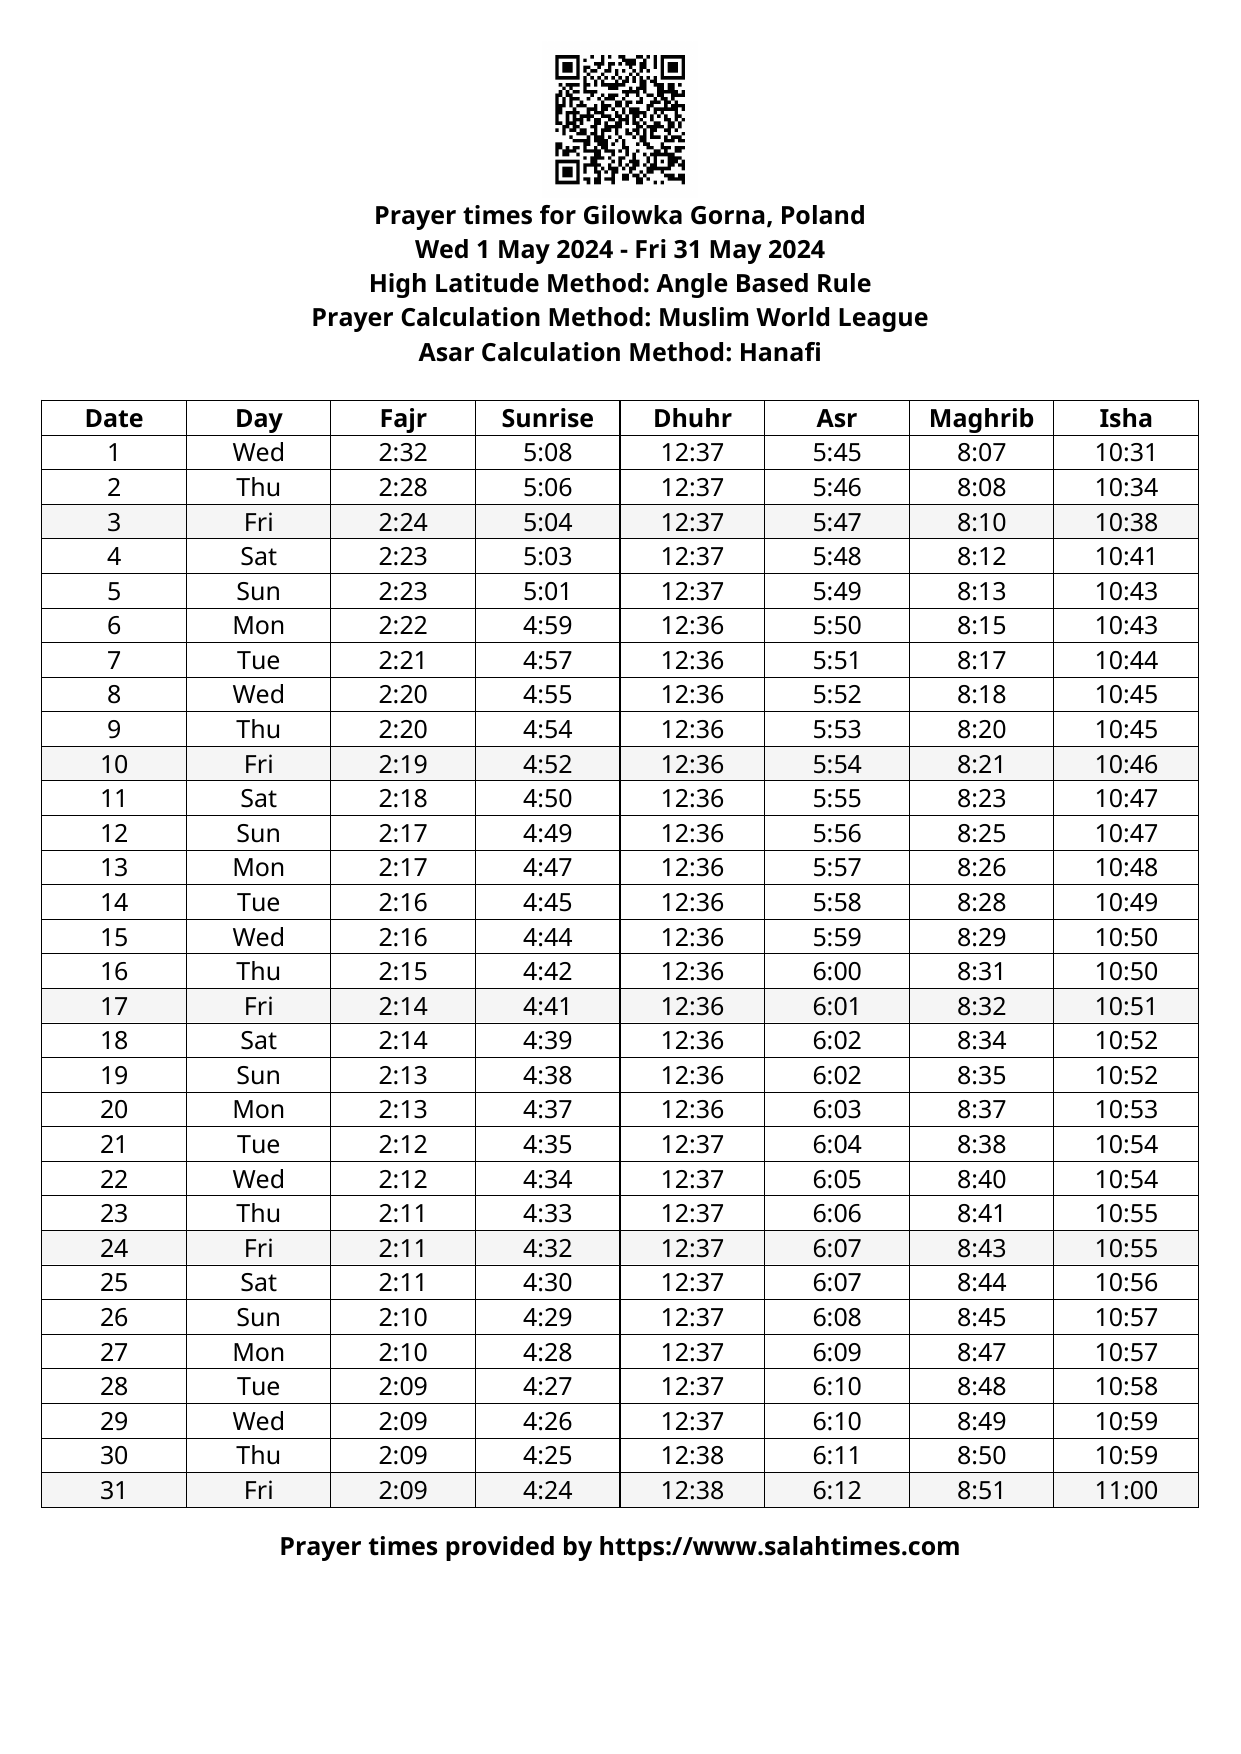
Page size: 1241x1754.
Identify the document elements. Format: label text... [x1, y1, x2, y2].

table_cell 2:23 [331, 539, 475, 573]
table_cell 5:59 [765, 920, 909, 953]
table_cell 21 [42, 1127, 186, 1161]
table_cell 12:38 [621, 1473, 764, 1507]
table_cell 10:52 [1054, 1058, 1198, 1092]
table_cell 12:37 [621, 1231, 764, 1264]
table_cell 8:08 [910, 470, 1053, 504]
table_cell 4:33 [476, 1196, 619, 1230]
table_cell 10:54 [1054, 1127, 1198, 1161]
table_cell Wed [187, 920, 330, 953]
table_cell 2:10 [331, 1335, 475, 1368]
table_cell 10:34 [1054, 470, 1198, 504]
table_cell 2:13 [331, 1093, 475, 1126]
table_cell 6:07 [765, 1231, 909, 1264]
table_cell 6 [42, 609, 186, 642]
table_cell 2:09 [331, 1439, 475, 1472]
table_cell 10:51 [1054, 989, 1198, 1022]
table_cell 4:34 [476, 1162, 619, 1195]
table_cell 26 [42, 1300, 186, 1334]
table_cell 4:39 [476, 1024, 619, 1057]
table_cell 2:17 [331, 851, 475, 884]
table_cell 10:47 [1054, 781, 1198, 815]
table_cell 10:43 [1054, 574, 1198, 607]
table_cell 8:31 [910, 954, 1053, 988]
table_cell 12:37 [621, 1196, 764, 1230]
table_cell 25 [42, 1266, 186, 1299]
table_cell 5:53 [765, 712, 909, 746]
table_cell 10:57 [1054, 1300, 1198, 1334]
table_cell 1 [42, 436, 186, 469]
table_cell 2:23 [331, 574, 475, 607]
table_cell 10:45 [1054, 678, 1198, 711]
table_cell 5:55 [765, 781, 909, 815]
table_cell 6:05 [765, 1162, 909, 1195]
table_cell 5:52 [765, 678, 909, 711]
table_cell 5:57 [765, 851, 909, 884]
table_cell 10:54 [1054, 1162, 1198, 1195]
table_cell 12:37 [621, 1127, 764, 1161]
table_cell Sun [187, 1300, 330, 1334]
table_cell 8:35 [910, 1058, 1053, 1092]
table_cell 10:46 [1054, 747, 1198, 780]
table_cell 19 [42, 1058, 186, 1092]
table_cell 4:57 [476, 643, 619, 677]
table_header Isha [1054, 401, 1198, 434]
table_cell 9 [42, 712, 186, 746]
table_cell 12:36 [621, 609, 764, 642]
table_cell 2:11 [331, 1231, 475, 1264]
table_cell 2:09 [331, 1473, 475, 1507]
table_cell 4:30 [476, 1266, 619, 1299]
table_cell 2:19 [331, 747, 475, 780]
table_cell Sun [187, 816, 330, 849]
table_cell 2:20 [331, 678, 475, 711]
table_cell 2:09 [331, 1404, 475, 1437]
table_cell Mon [187, 1093, 330, 1126]
table_cell 7 [42, 643, 186, 677]
table_cell Fri [187, 1473, 330, 1507]
table_cell 4:50 [476, 781, 619, 815]
table_cell Mon [187, 851, 330, 884]
table_cell 10:52 [1054, 1024, 1198, 1057]
table_cell 5:58 [765, 885, 909, 919]
table_cell 5:48 [765, 539, 909, 573]
text Wed 1 May 2024 - Fri 31 May 2024 [42, 232, 1198, 266]
table_cell 10:50 [1054, 954, 1198, 988]
table_cell 4:41 [476, 989, 619, 1022]
table_cell 13 [42, 851, 186, 884]
table_cell 6:00 [765, 954, 909, 988]
table_cell 12:36 [621, 920, 764, 953]
table_cell Wed [187, 1404, 330, 1437]
table_cell 10:53 [1054, 1093, 1198, 1126]
table_cell 5:47 [765, 505, 909, 538]
table_cell 4:52 [476, 747, 619, 780]
table_cell 6:11 [765, 1439, 909, 1472]
table_cell 8:49 [910, 1404, 1053, 1437]
table_cell 2:11 [331, 1266, 475, 1299]
table_cell 12:37 [621, 505, 764, 538]
table_cell 18 [42, 1024, 186, 1057]
table_cell 12:36 [621, 781, 764, 815]
table_cell 12:37 [621, 539, 764, 573]
table_cell 8:47 [910, 1335, 1053, 1368]
table_cell 27 [42, 1335, 186, 1368]
table_cell 12:37 [621, 1335, 764, 1368]
table_cell 2:14 [331, 1024, 475, 1057]
table_cell Sat [187, 539, 330, 573]
table_cell 10:41 [1054, 539, 1198, 573]
table_cell 12:36 [621, 816, 764, 849]
table_cell 2:21 [331, 643, 475, 677]
table_cell 22 [42, 1162, 186, 1195]
table_cell 2:20 [331, 712, 475, 746]
table_cell 4:47 [476, 851, 619, 884]
table_header Sunrise [476, 401, 619, 434]
table_cell 2:16 [331, 920, 475, 953]
table_cell 12:36 [621, 678, 764, 711]
table_cell 8:37 [910, 1093, 1053, 1126]
table_cell 4:42 [476, 954, 619, 988]
table_cell 2:17 [331, 816, 475, 849]
table_cell 10:57 [1054, 1335, 1198, 1368]
table_cell 2:12 [331, 1162, 475, 1195]
table_cell 5:56 [765, 816, 909, 849]
table_cell 10 [42, 747, 186, 780]
table_cell 10:31 [1054, 436, 1198, 469]
table_cell 14 [42, 885, 186, 919]
text Prayer Calculation Method: Muslim World League [42, 300, 1198, 334]
table_cell 8:45 [910, 1300, 1053, 1334]
table_cell 12:37 [621, 1300, 764, 1334]
table_header Dhuhr [621, 401, 764, 434]
table_cell 4:54 [476, 712, 619, 746]
table_cell 8:34 [910, 1024, 1053, 1057]
table_cell 5:45 [765, 436, 909, 469]
table_cell 10:50 [1054, 920, 1198, 953]
table_cell 10:45 [1054, 712, 1198, 746]
table_cell 12:36 [621, 747, 764, 780]
table_cell Tue [187, 643, 330, 677]
table_cell 29 [42, 1404, 186, 1437]
table_cell 12:36 [621, 851, 764, 884]
table_cell 12:37 [621, 574, 764, 607]
table_cell 12:36 [621, 954, 764, 988]
table_cell 4:29 [476, 1300, 619, 1334]
table_cell 10:59 [1054, 1404, 1198, 1437]
table_cell 5:46 [765, 470, 909, 504]
table_cell Tue [187, 1369, 330, 1403]
table_cell Fri [187, 1231, 330, 1264]
table_cell 10:47 [1054, 816, 1198, 849]
table_cell 4:45 [476, 885, 619, 919]
table_cell 5:54 [765, 747, 909, 780]
table_cell Thu [187, 1439, 330, 1472]
table_cell 8:32 [910, 989, 1053, 1022]
table_cell 2:28 [331, 470, 475, 504]
table_cell 16 [42, 954, 186, 988]
table_cell 2:14 [331, 989, 475, 1022]
table_cell 4 [42, 539, 186, 573]
table_cell 6:10 [765, 1404, 909, 1437]
table_cell 4:27 [476, 1369, 619, 1403]
table_cell 6:06 [765, 1196, 909, 1230]
table_cell 5:08 [476, 436, 619, 469]
table_cell Sat [187, 1266, 330, 1299]
table_cell Fri [187, 747, 330, 780]
table_cell 8:48 [910, 1369, 1053, 1403]
table_cell 8:20 [910, 712, 1053, 746]
table_cell 12:36 [621, 1058, 764, 1092]
table_header Fajr [331, 401, 475, 434]
table_cell 6:09 [765, 1335, 909, 1368]
table_cell 12:36 [621, 1093, 764, 1126]
table_cell 2:32 [331, 436, 475, 469]
table_cell 4:44 [476, 920, 619, 953]
table_cell 8:41 [910, 1196, 1053, 1230]
table_cell 10:49 [1054, 885, 1198, 919]
table_cell 5:04 [476, 505, 619, 538]
table_cell 12 [42, 816, 186, 849]
table_cell 30 [42, 1439, 186, 1472]
table_cell 10:48 [1054, 851, 1198, 884]
table_cell Thu [187, 954, 330, 988]
table_cell 11:00 [1054, 1473, 1198, 1507]
table_cell Tue [187, 1127, 330, 1161]
table_cell 20 [42, 1093, 186, 1126]
table_cell 8:12 [910, 539, 1053, 573]
table_cell 12:37 [621, 470, 764, 504]
table_cell 2:15 [331, 954, 475, 988]
table_cell 15 [42, 920, 186, 953]
table_cell 5:06 [476, 470, 619, 504]
text High Latitude Method: Angle Based Rule [42, 266, 1198, 300]
table_cell 8:10 [910, 505, 1053, 538]
table_cell 12:37 [621, 1266, 764, 1299]
table_cell 10:44 [1054, 643, 1198, 677]
table_cell 5 [42, 574, 186, 607]
table_cell 8:25 [910, 816, 1053, 849]
table_cell 17 [42, 989, 186, 1022]
table_cell 6:04 [765, 1127, 909, 1161]
table_cell Tue [187, 885, 330, 919]
table_cell 8:43 [910, 1231, 1053, 1264]
table_cell 5:51 [765, 643, 909, 677]
table_cell Thu [187, 712, 330, 746]
table_cell 4:24 [476, 1473, 619, 1507]
table_cell 2:18 [331, 781, 475, 815]
table_cell 6:03 [765, 1093, 909, 1126]
table_cell 6:01 [765, 989, 909, 1022]
table_cell 12:36 [621, 1024, 764, 1057]
table_cell 12:37 [621, 1162, 764, 1195]
table_cell 3 [42, 505, 186, 538]
table_cell 12:38 [621, 1439, 764, 1472]
table_cell 8:13 [910, 574, 1053, 607]
table_cell 24 [42, 1231, 186, 1264]
table_cell Wed [187, 1162, 330, 1195]
table_header Date [42, 401, 186, 434]
table_cell 6:08 [765, 1300, 909, 1334]
table_cell 6:10 [765, 1369, 909, 1403]
table_cell 8:38 [910, 1127, 1053, 1161]
table_cell 5:49 [765, 574, 909, 607]
table_cell 10:59 [1054, 1439, 1198, 1472]
picture [542, 41, 699, 198]
table_cell 4:25 [476, 1439, 619, 1472]
table_cell 8:18 [910, 678, 1053, 711]
table_cell 23 [42, 1196, 186, 1230]
table_cell 8:21 [910, 747, 1053, 780]
table_cell Mon [187, 609, 330, 642]
table_cell Fri [187, 505, 330, 538]
table_cell 10:58 [1054, 1369, 1198, 1403]
table_cell 4:55 [476, 678, 619, 711]
table_cell 5:50 [765, 609, 909, 642]
table_cell 12:37 [621, 1404, 764, 1437]
table_cell 12:36 [621, 712, 764, 746]
table_cell 8:50 [910, 1439, 1053, 1472]
table_cell 11 [42, 781, 186, 815]
table_cell 2:12 [331, 1127, 475, 1161]
table_cell 4:59 [476, 609, 619, 642]
table_cell 6:12 [765, 1473, 909, 1507]
table_cell 4:32 [476, 1231, 619, 1264]
table_cell Mon [187, 1335, 330, 1368]
table_cell 28 [42, 1369, 186, 1403]
table_cell 12:36 [621, 885, 764, 919]
table_cell 8:26 [910, 851, 1053, 884]
table_cell 10:43 [1054, 609, 1198, 642]
table_cell Sat [187, 1024, 330, 1057]
table_cell Thu [187, 470, 330, 504]
table_cell Sun [187, 574, 330, 607]
table_cell 4:38 [476, 1058, 619, 1092]
table_cell 8:40 [910, 1162, 1053, 1195]
table_cell 4:35 [476, 1127, 619, 1161]
table_cell 8:07 [910, 436, 1053, 469]
table_header Day [187, 401, 330, 434]
table_cell 8 [42, 678, 186, 711]
table_cell 2:22 [331, 609, 475, 642]
table_cell 8:29 [910, 920, 1053, 953]
table_cell 10:55 [1054, 1231, 1198, 1264]
table_cell Wed [187, 436, 330, 469]
table_cell 8:44 [910, 1266, 1053, 1299]
text Prayer times for Gilowka Gorna, Poland [42, 198, 1198, 232]
table_cell 4:49 [476, 816, 619, 849]
table_header Asr [765, 401, 909, 434]
table_cell Wed [187, 678, 330, 711]
table_cell 6:02 [765, 1058, 909, 1092]
table_cell 10:55 [1054, 1196, 1198, 1230]
table_cell 6:02 [765, 1024, 909, 1057]
text Prayer times provided by https://www.salahtimes.com [42, 1528, 1198, 1563]
table_cell 8:51 [910, 1473, 1053, 1507]
text Asar Calculation Method: Hanafi [42, 334, 1198, 368]
table_cell 31 [42, 1473, 186, 1507]
table_cell 8:17 [910, 643, 1053, 677]
table_cell 8:15 [910, 609, 1053, 642]
table_cell 2:24 [331, 505, 475, 538]
table_cell 2 [42, 470, 186, 504]
table_cell 4:28 [476, 1335, 619, 1368]
table_cell 8:28 [910, 885, 1053, 919]
table_cell 10:56 [1054, 1266, 1198, 1299]
table_cell 8:23 [910, 781, 1053, 815]
table_cell 4:26 [476, 1404, 619, 1437]
table_cell 2:16 [331, 885, 475, 919]
table_cell 10:38 [1054, 505, 1198, 538]
table_cell Sun [187, 1058, 330, 1092]
table_cell 5:03 [476, 539, 619, 573]
table_cell 5:01 [476, 574, 619, 607]
table_cell 2:09 [331, 1369, 475, 1403]
table_cell 12:36 [621, 989, 764, 1022]
table_cell Thu [187, 1196, 330, 1230]
table_cell 12:37 [621, 1369, 764, 1403]
table_header Maghrib [910, 401, 1053, 434]
table_cell 2:13 [331, 1058, 475, 1092]
table_cell 2:10 [331, 1300, 475, 1334]
table_cell Fri [187, 989, 330, 1022]
table_cell 2:11 [331, 1196, 475, 1230]
table_cell 6:07 [765, 1266, 909, 1299]
table_cell 4:37 [476, 1093, 619, 1126]
table_cell 12:36 [621, 643, 764, 677]
table_cell 12:37 [621, 436, 764, 469]
table_cell Sat [187, 781, 330, 815]
